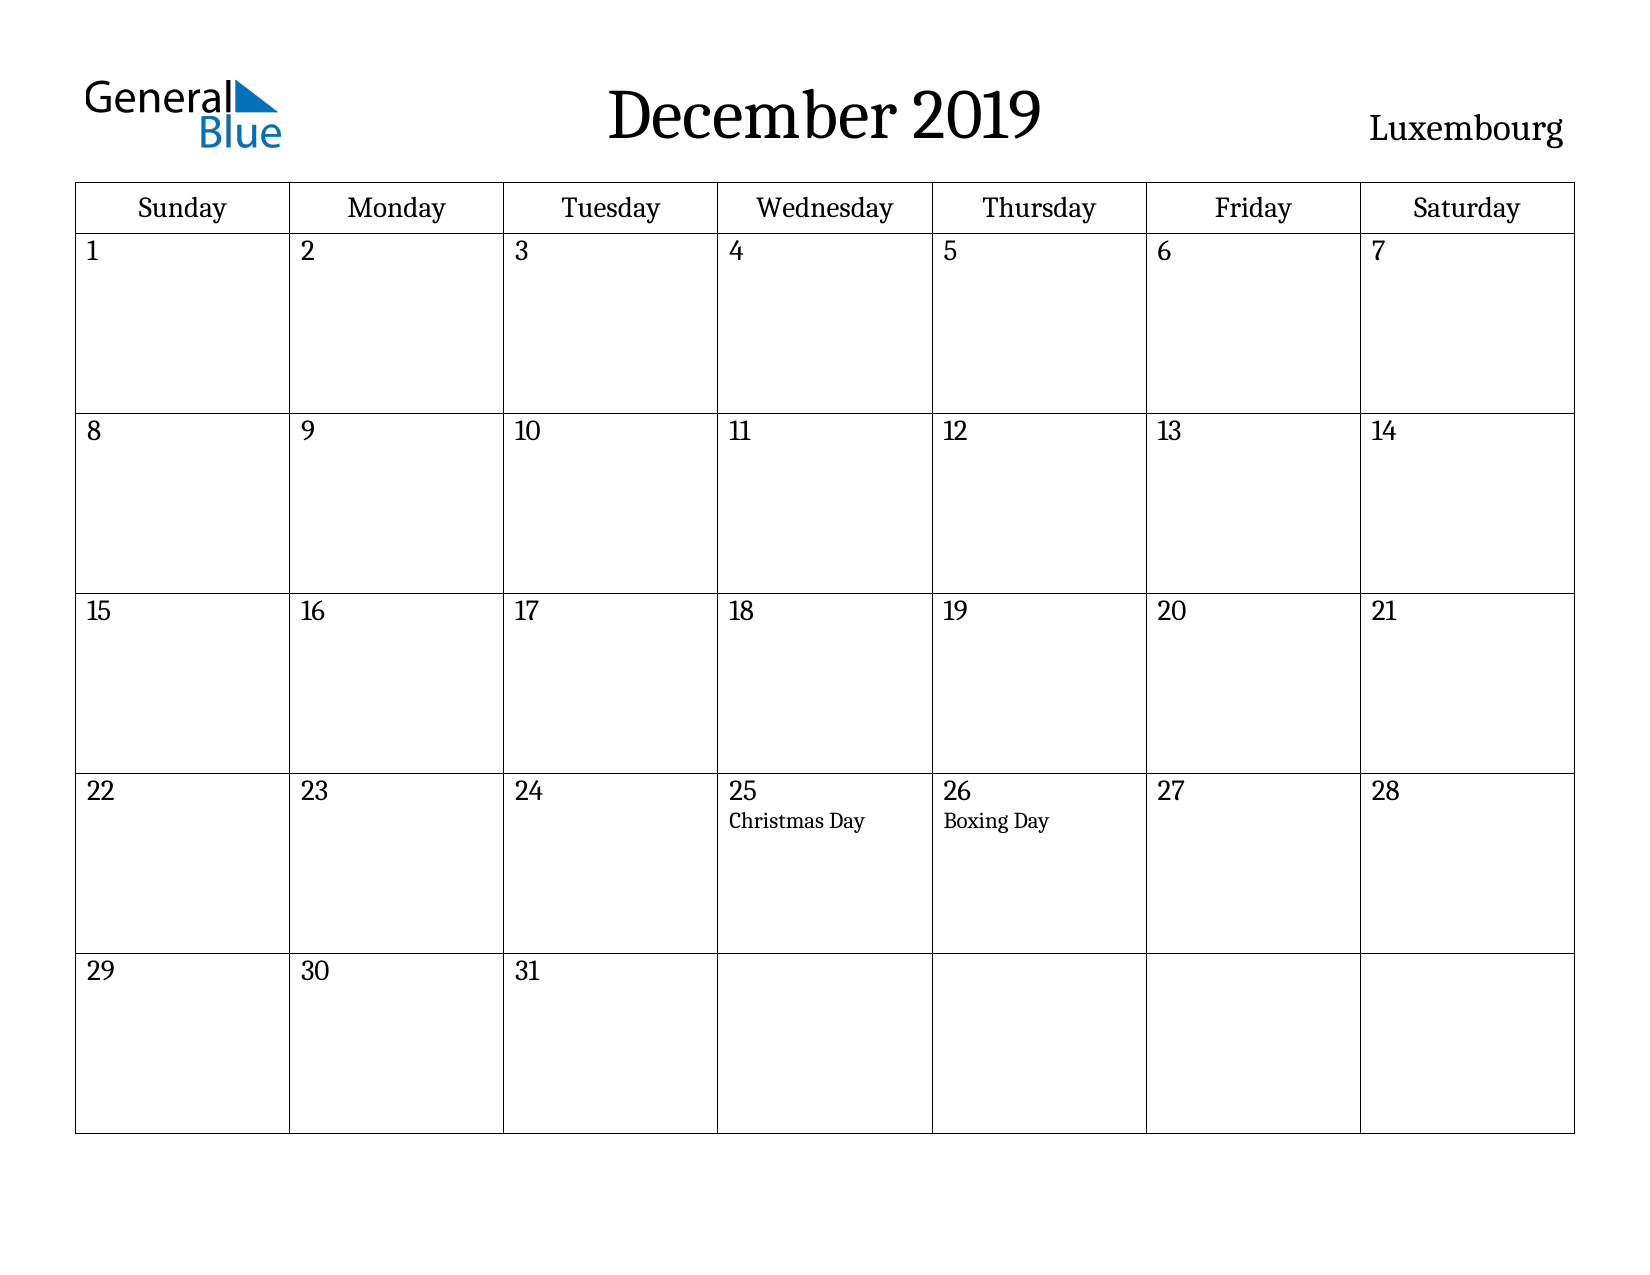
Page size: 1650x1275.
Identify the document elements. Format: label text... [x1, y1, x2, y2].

table_cell [933, 627, 1146, 773]
table_cell [504, 988, 717, 1133]
table_cell 13 [1147, 414, 1360, 447]
table_cell [1147, 267, 1360, 413]
table_cell 23 [290, 774, 503, 807]
table_cell [76, 627, 289, 773]
table_cell Friday [1147, 183, 1360, 233]
table_cell Tuesday [504, 183, 717, 233]
table_cell 7 [1361, 234, 1574, 267]
table_cell 29 [76, 954, 289, 987]
table_cell 21 [1361, 594, 1574, 627]
table_header December 2019 [504, 75, 1146, 182]
table_cell 17 [504, 594, 717, 627]
table_cell 27 [1147, 774, 1360, 807]
table_cell [290, 988, 503, 1133]
table_cell Wednesday [718, 183, 932, 233]
table_cell [504, 627, 717, 773]
table_cell Christmas Day [718, 808, 932, 953]
table_cell 18 [718, 594, 932, 627]
table_cell Monday [290, 183, 503, 233]
table_cell [504, 267, 717, 413]
table_header Luxembourg [1146, 75, 1574, 182]
table_cell 31 [504, 954, 717, 987]
table_cell 11 [718, 414, 932, 447]
table_cell [718, 627, 932, 773]
table_cell 25 [718, 774, 932, 807]
table_cell 9 [290, 414, 503, 447]
table_cell [933, 448, 1146, 593]
table_cell 8 [76, 414, 289, 447]
table_cell [290, 448, 503, 593]
table_cell [718, 988, 932, 1133]
table_cell Saturday [1361, 183, 1574, 233]
table_cell 22 [76, 774, 289, 807]
table_cell [76, 988, 289, 1133]
table_cell 19 [933, 594, 1146, 627]
table_cell 20 [1147, 594, 1360, 627]
table_cell Boxing Day [933, 808, 1146, 953]
table_cell [290, 808, 503, 953]
table_header [76, 75, 503, 182]
table_cell 15 [76, 594, 289, 627]
table_cell [933, 267, 1146, 413]
table_cell [1361, 954, 1574, 987]
table_cell 6 [1147, 234, 1360, 267]
table_cell 10 [504, 414, 717, 447]
picture [86, 80, 281, 148]
table_cell [1361, 267, 1574, 413]
table_cell [76, 808, 289, 953]
table_cell 2 [290, 234, 503, 267]
table_cell [1147, 627, 1360, 773]
table_cell [1361, 988, 1574, 1133]
table_cell Sunday [76, 183, 289, 233]
table_cell [1147, 988, 1360, 1133]
table_cell [933, 988, 1146, 1133]
table_cell 24 [504, 774, 717, 807]
table_cell [504, 808, 717, 953]
table_cell Thursday [933, 183, 1146, 233]
table_cell [290, 627, 503, 773]
table_cell [1361, 448, 1574, 593]
table_cell [504, 448, 717, 593]
table_cell 26 [933, 774, 1146, 807]
table_cell [1361, 627, 1574, 773]
table_cell 5 [933, 234, 1146, 267]
table_cell [1147, 808, 1360, 953]
table_cell [718, 267, 932, 413]
table_cell [76, 267, 289, 413]
table_cell [718, 954, 932, 987]
table_cell 28 [1361, 774, 1574, 807]
table_cell 3 [504, 234, 717, 267]
table_cell 12 [933, 414, 1146, 447]
table_cell 30 [290, 954, 503, 987]
table_cell 14 [1361, 414, 1574, 447]
table_cell [933, 954, 1146, 987]
table_cell 4 [718, 234, 932, 267]
table_cell 1 [76, 234, 289, 267]
table_cell [290, 267, 503, 413]
table_cell [1147, 448, 1360, 593]
table_cell 16 [290, 594, 503, 627]
table_cell [1147, 954, 1360, 987]
table_cell [1361, 808, 1574, 953]
table_cell [76, 448, 289, 593]
table_cell [718, 448, 932, 593]
